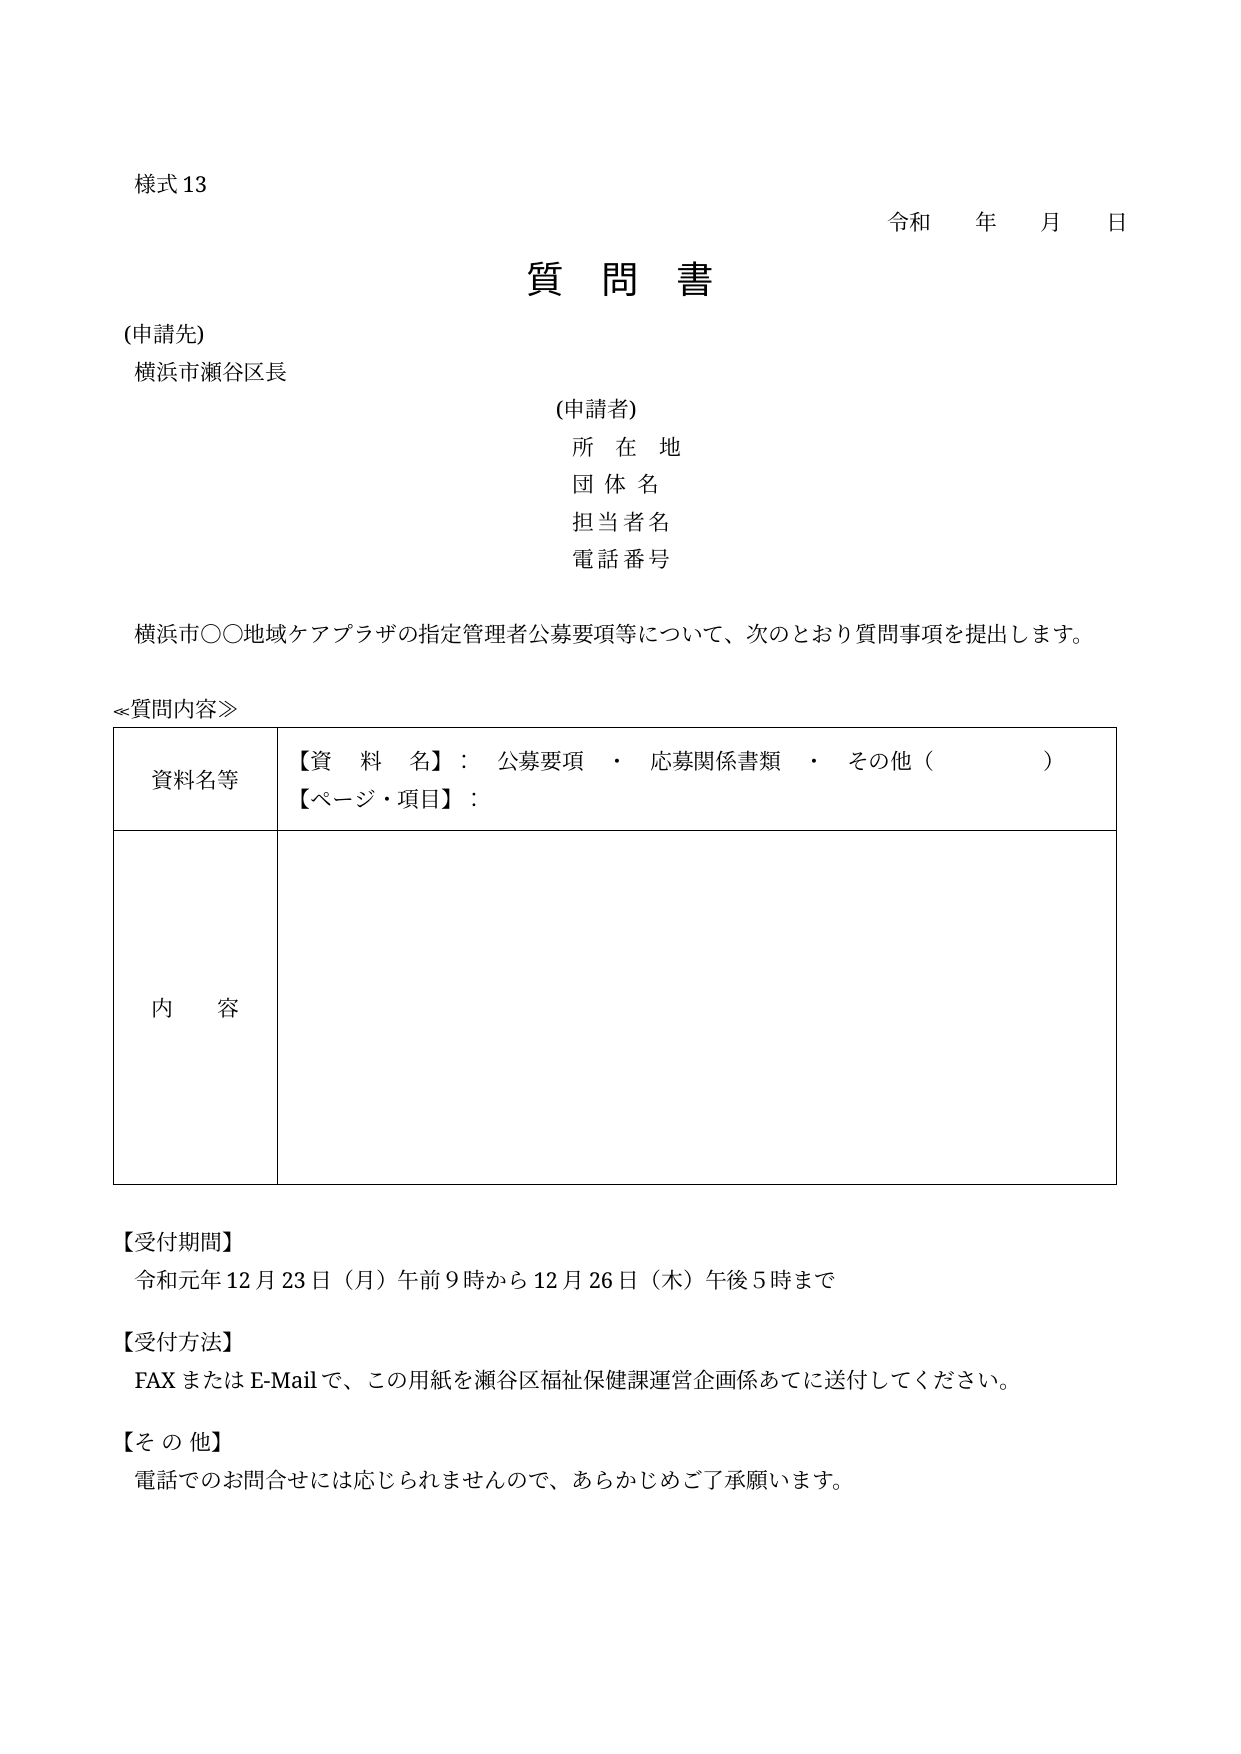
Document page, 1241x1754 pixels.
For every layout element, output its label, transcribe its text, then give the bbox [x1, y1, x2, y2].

text 担当者名 [112, 502, 1128, 539]
text (申請者) [112, 389, 1128, 427]
table_header 【資 料 名】： 公募要項 ・ 応募関係書類 ・ その他（ ） 【ページ・項目】： [278, 728, 1116, 830]
text 様式13 [112, 164, 1128, 202]
text 横浜市瀬谷区長 [112, 352, 1128, 389]
text 横浜市○○地域ケアプラザの指定管理者公募要項等について、次のとおり質問事項を提出します。 [112, 614, 1128, 652]
text 電話でのお問合せには応じられませんので、あらかじめご了承願います。 [112, 1460, 1128, 1498]
text ≪質問内容≫ [112, 689, 1128, 727]
text 令和元年12月23日（月）午前９時から12月26日（木）午後５時まで [112, 1260, 1128, 1298]
table_header 資料名等 [114, 728, 277, 830]
table_cell [278, 831, 1116, 1184]
text 【受付方法】 [112, 1323, 1128, 1360]
text 電話番号 [112, 539, 1128, 577]
text 令和 年 月 日 [112, 202, 1128, 239]
text 団体名 [112, 464, 1128, 502]
table_cell 内 容 [114, 831, 277, 1184]
text FAXまたはE-Mailで、この用紙を瀬谷区福祉保健課運営企画係あてに送付してください。 [112, 1360, 1128, 1398]
text 質 問 書 [112, 239, 1128, 314]
text 【受付期間】 [112, 1223, 1128, 1260]
text (申請先) [112, 314, 1128, 352]
text 【その他】 [112, 1423, 1128, 1460]
text 所 在 地 [112, 427, 1128, 464]
